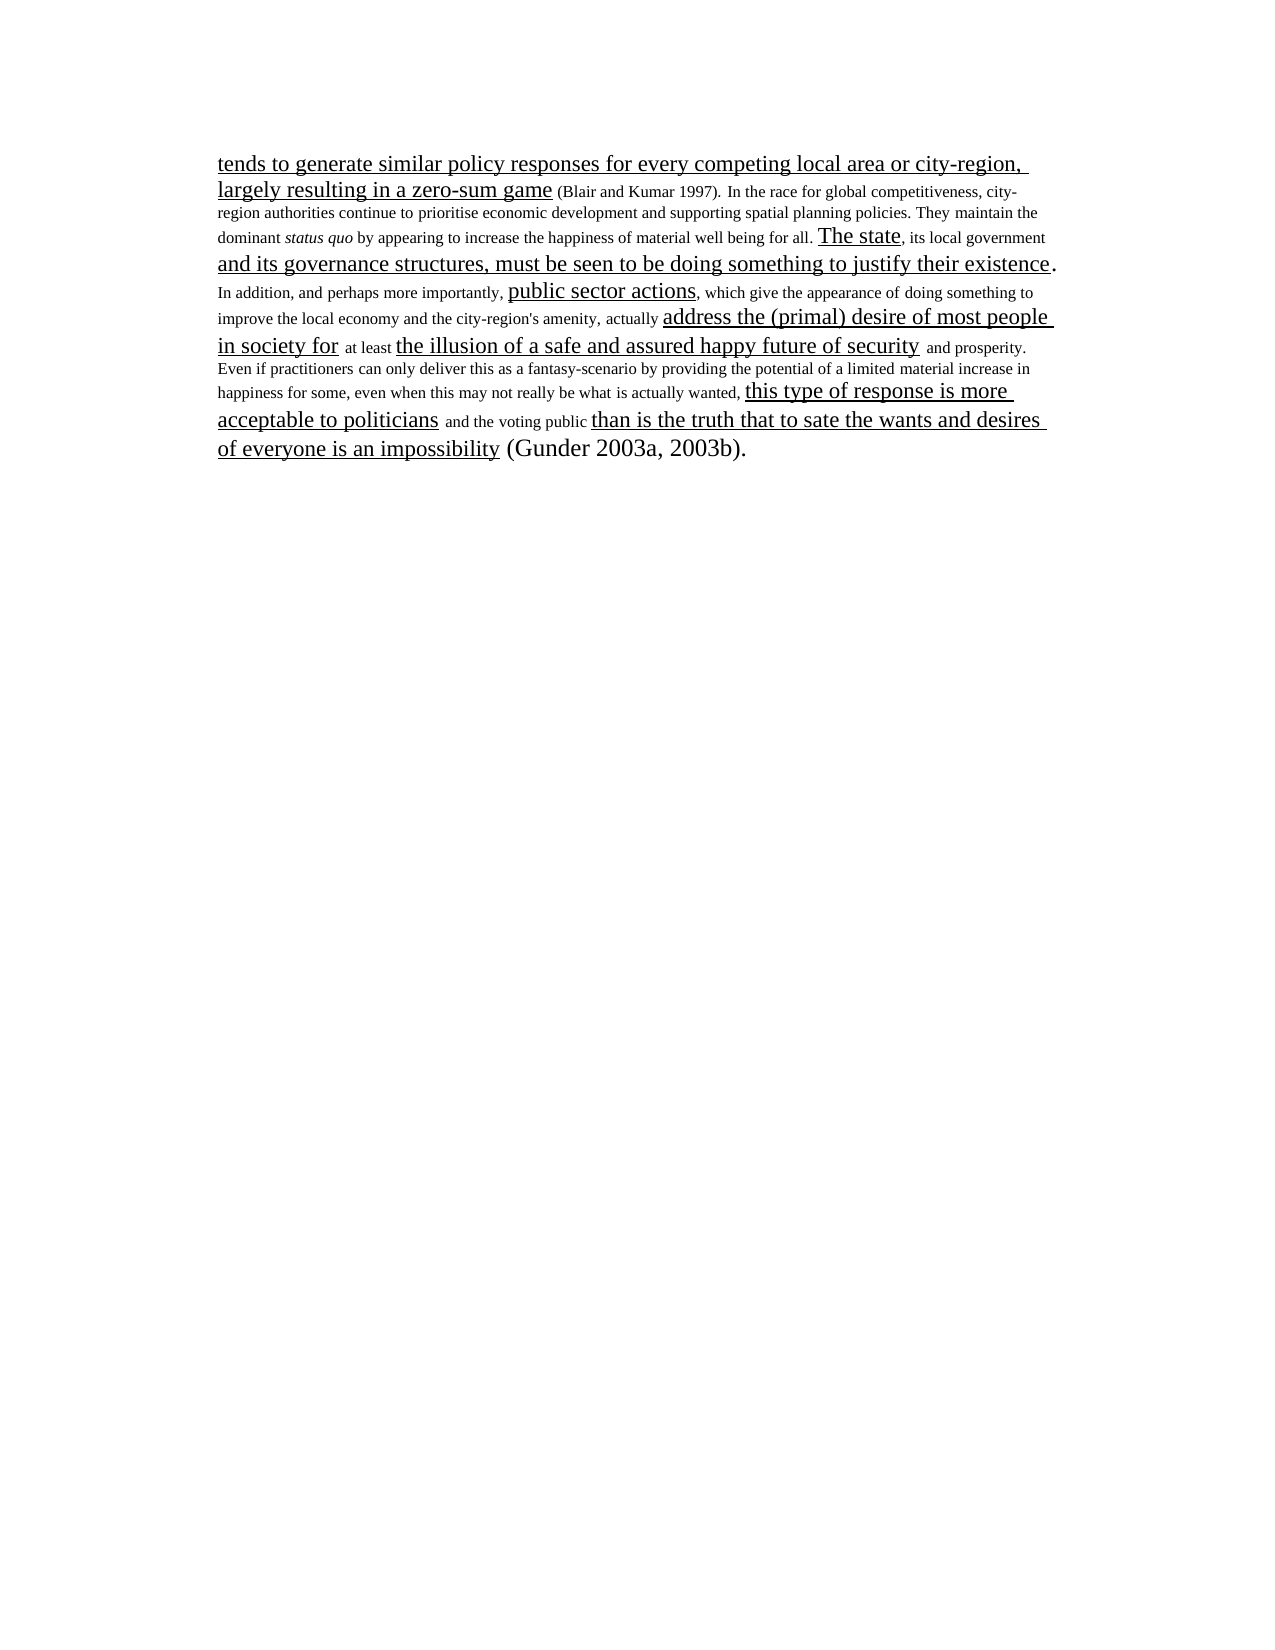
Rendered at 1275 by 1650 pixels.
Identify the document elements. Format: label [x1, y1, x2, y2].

text [217, 150, 1057, 461]
